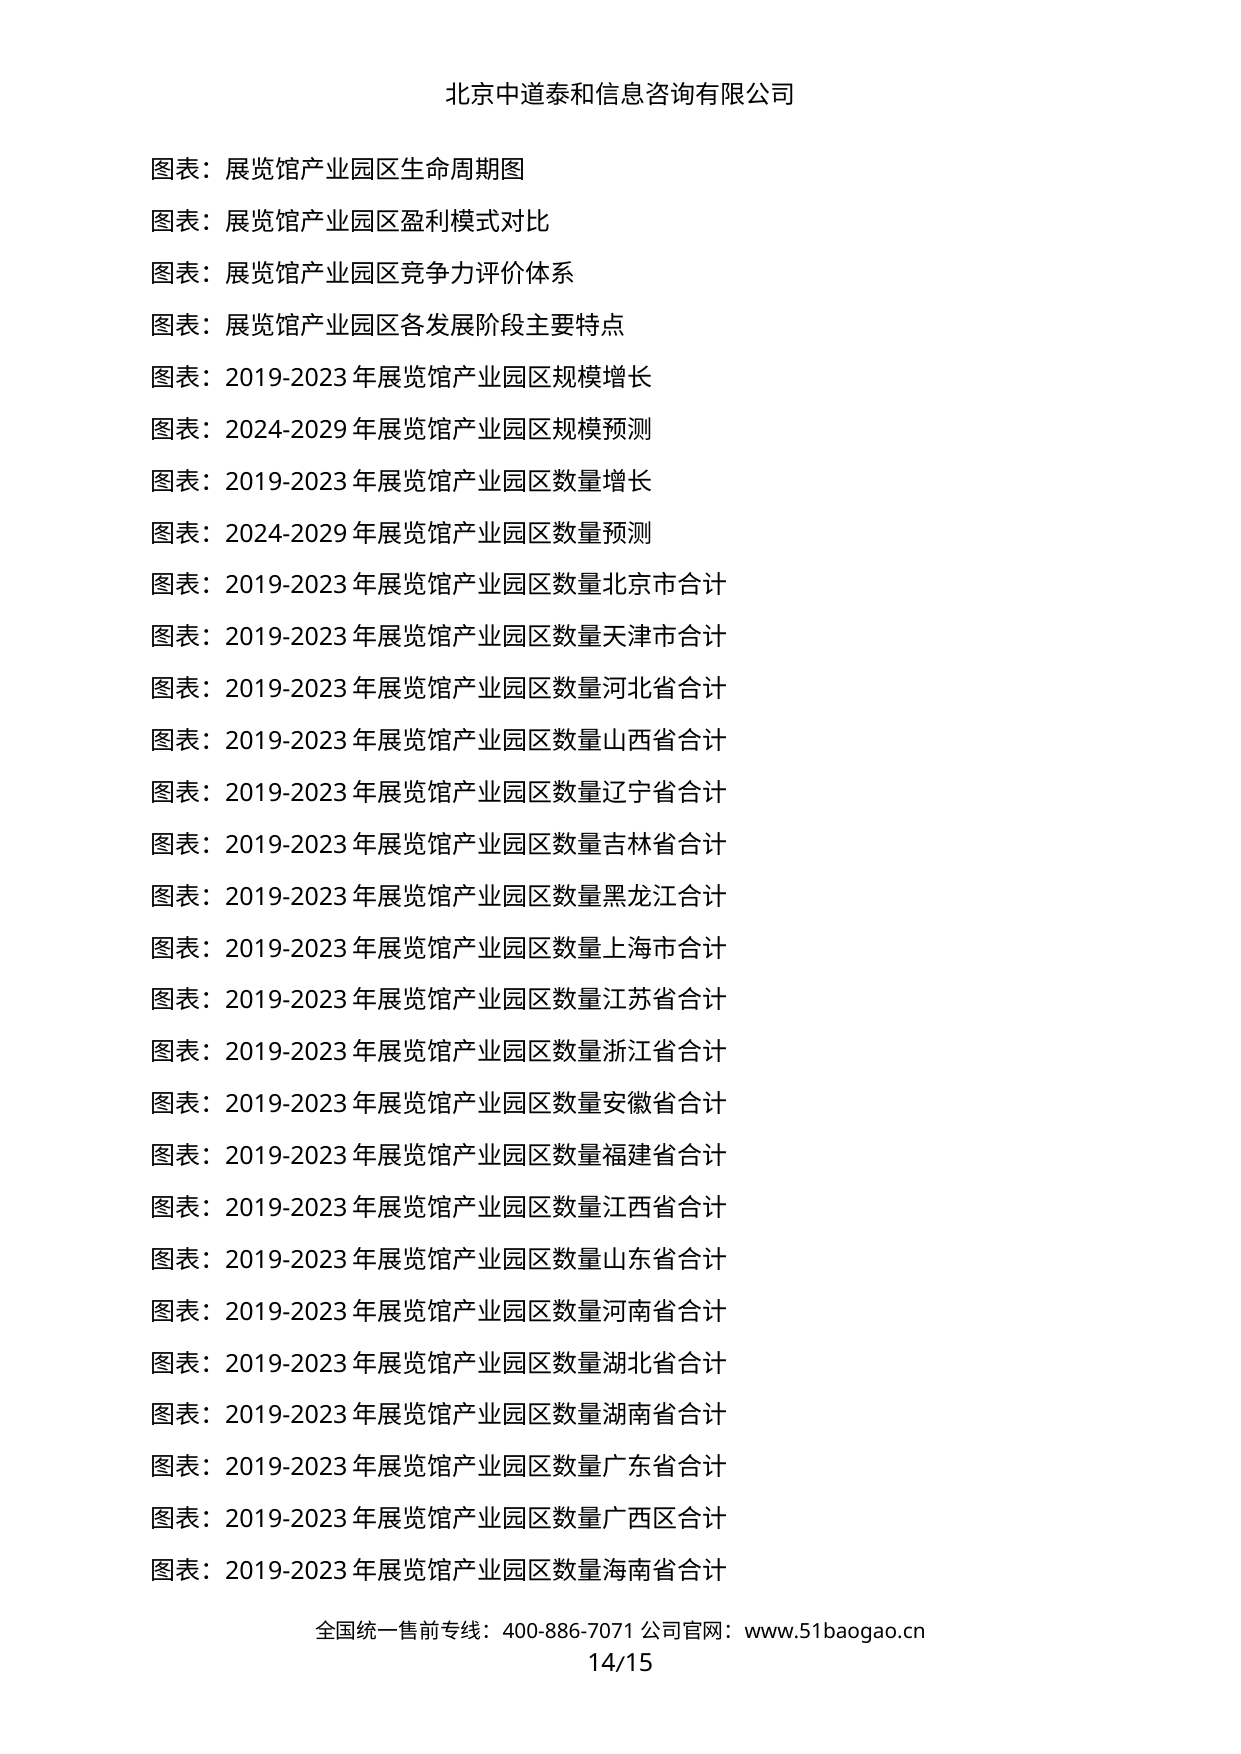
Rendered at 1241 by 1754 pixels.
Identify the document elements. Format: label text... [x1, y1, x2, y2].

text 图表：2019-2023年展览馆产业园区数量天津市合计 [150, 617, 1090, 653]
text 图表：2019-2023年展览馆产业园区数量江苏省合计 [150, 980, 1090, 1016]
text 图表：2019-2023年展览馆产业园区数量江西省合计 [150, 1187, 1090, 1224]
text 图表：2019-2023年展览馆产业园区数量增长 [150, 461, 1090, 497]
text 图表：2019-2023年展览馆产业园区数量辽宁省合计 [150, 772, 1090, 809]
text 图表：2024-2029年展览馆产业园区规模预测 [150, 409, 1090, 446]
text 图表：2019-2023年展览馆产业园区数量湖南省合计 [150, 1395, 1090, 1431]
text 图表：2019-2023年展览馆产业园区数量山西省合计 [150, 721, 1090, 757]
text 图表：2019-2023年展览馆产业园区数量河南省合计 [150, 1291, 1090, 1327]
text 图表：2019-2023年展览馆产业园区数量北京市合计 [150, 565, 1090, 601]
text 图表：2019-2023年展览馆产业园区数量河北省合计 [150, 669, 1090, 705]
text 图表：2019-2023年展览馆产业园区规模增长 [150, 357, 1090, 394]
text 图表：2019-2023年展览馆产业园区数量吉林省合计 [150, 824, 1090, 861]
text 图表：展览馆产业园区生命周期图 [150, 150, 1090, 186]
text 图表：2024-2029年展览馆产业园区数量预测 [150, 513, 1090, 549]
text 图表：展览馆产业园区各发展阶段主要特点 [150, 306, 1090, 342]
text 图表：2019-2023年展览馆产业园区数量广西区合计 [150, 1499, 1090, 1535]
text 图表：2019-2023年展览馆产业园区数量上海市合计 [150, 928, 1090, 964]
text 图表：2019-2023年展览馆产业园区数量福建省合计 [150, 1136, 1090, 1172]
text 图表：展览馆产业园区盈利模式对比 [150, 202, 1090, 238]
text 图表：2019-2023年展览馆产业园区数量安徽省合计 [150, 1084, 1090, 1120]
text 图表：2019-2023年展览馆产业园区数量湖北省合计 [150, 1343, 1090, 1379]
text 图表：2019-2023年展览馆产业园区数量广东省合计 [150, 1447, 1090, 1483]
text 图表：2019-2023年展览馆产业园区数量海南省合计 [150, 1551, 1090, 1587]
text 图表：2019-2023年展览馆产业园区数量山东省合计 [150, 1239, 1090, 1276]
text 图表：展览馆产业园区竞争力评价体系 [150, 254, 1090, 290]
text 图表：2019-2023年展览馆产业园区数量浙江省合计 [150, 1032, 1090, 1068]
text 图表：2019-2023年展览馆产业园区数量黑龙江合计 [150, 876, 1090, 912]
